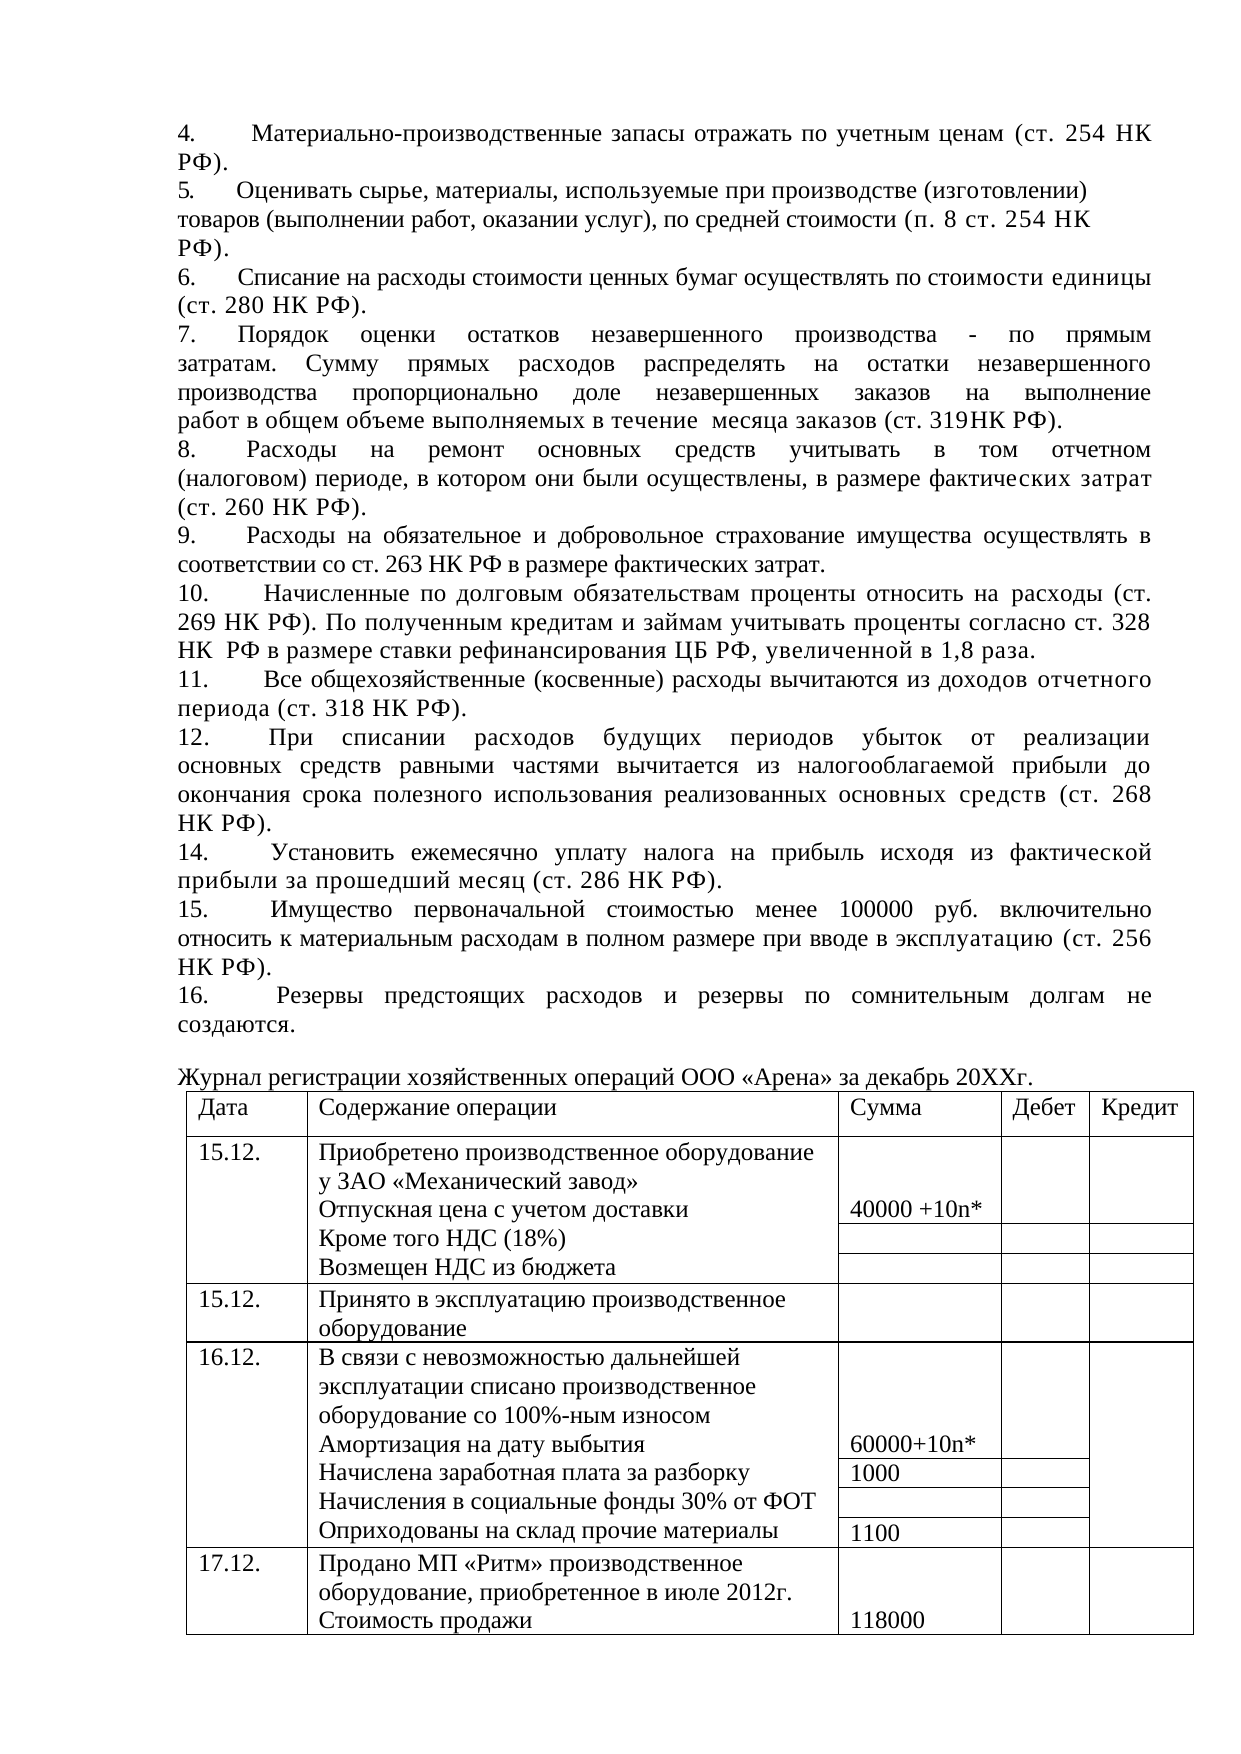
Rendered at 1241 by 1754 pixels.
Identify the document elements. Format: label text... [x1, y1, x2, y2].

list Все общехозяйственные (косвенные) расходы вычитаются из доходов отчетного периода (ст. 318 НК РФ). [177, 664, 1152, 722]
list Списание на расходы стоимости ценных бумаг осуществлять по стоимости единицы (ст. 280 НК РФ). [177, 262, 1152, 319]
table_cell [1002, 1459, 1089, 1487]
list Расходы на обязательное и добровольное страхование имущества осуществлять в соответствии со ст. 263 НК РФ в размере фактических затрат. [177, 521, 1152, 578]
table_cell 118000 [839, 1548, 1001, 1634]
list Начисленные по долговым обязательствам проценты относить на расходы (ст. 269 НК РФ). По полученным кредитам и займам учитывать проценты согласно ст. 328 НК РФ в размере ставки рефинансирования ЦБ РФ, увеличенной в 1,8 раза. [177, 578, 1152, 664]
table_cell [1090, 1224, 1193, 1253]
list Установить ежемесячно уплату налога на прибыль исходя из фактической прибыли за прошедший месяц (ст. 286 НК РФ). [177, 837, 1152, 894]
text 4. Материально-производственные запасы отражать по учетным ценам (ст. 254 НК РФ). [177, 118, 1152, 176]
table_cell [839, 1284, 1001, 1341]
table_cell [1090, 1254, 1193, 1283]
table_cell [839, 1254, 1001, 1283]
table_cell В связи с невозможностью дальнейшей эксплуатации списано производственное оборудование со 100%-ным износом Амортизация на дату выбытия Начислена заработная плата за разборку Начисления в социальные фонды 30% от ФОТ Оприходованы на склад прочие материалы [308, 1343, 838, 1547]
table_cell 1100 [839, 1518, 1001, 1547]
table_header Сумма [839, 1092, 1001, 1136]
table_cell Приобретено производственное оборудование у ЗАО «Механический завод» Отпускная цена с учетом доставки Кроме того НДС (18%) Возмещен НДС из бюджета [308, 1137, 838, 1283]
table_cell 15.12. [187, 1284, 307, 1341]
table_cell [1002, 1137, 1089, 1223]
list Резервы предстоящих расходов и резервы по сомнительным долгам не создаются. [177, 981, 1152, 1038]
table_cell 60000+10n* [839, 1343, 1001, 1457]
table_header Дебет [1002, 1092, 1089, 1136]
table_cell [839, 1224, 1001, 1253]
table_cell 16.12. [187, 1343, 307, 1547]
table_cell 17.12. [187, 1548, 307, 1634]
table_cell Принято в эксплуатацию производственное оборудование [308, 1284, 838, 1341]
table_cell [1002, 1284, 1089, 1341]
table_cell 40000 +10n* [839, 1137, 1001, 1223]
text Журнал регистрации хозяйственных операций ООО «Арена» за декабрь 20ХХг. [177, 1062, 1152, 1091]
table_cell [308, 1548, 838, 1634]
list Расходы на ремонт основных средств учитывать в том отчетном (налоговом) периоде, в котором они были осуществлены, в размере фактических затрат (ст. 260 НК РФ). [177, 434, 1152, 521]
table_cell [839, 1488, 1001, 1517]
table_cell [1090, 1548, 1193, 1634]
table_header Дата [187, 1092, 307, 1136]
table_header Кредит [1090, 1092, 1193, 1136]
table_cell [1002, 1548, 1089, 1634]
table_cell 1000 [839, 1459, 1001, 1487]
table_cell [1002, 1343, 1089, 1457]
table_cell [1090, 1137, 1193, 1223]
list Имущество первоначальной стоимостью менее 100000 руб. включительно относить к материальным расходам в полном размере при вводе в эксплуатацию (ст. 256 НК РФ). [177, 894, 1152, 981]
table_cell [1090, 1284, 1193, 1341]
table_cell [1002, 1518, 1089, 1547]
table_cell [1090, 1343, 1193, 1547]
table_cell [1002, 1254, 1089, 1283]
list При списании расходов будущих периодов убыток от реализации основных средств равными частями вычитается из налогооблагаемой прибыли до окончания срока полезного использования реализованных основных средств (ст. 268 НК РФ). [177, 722, 1152, 837]
table_header Содержание операции [308, 1092, 838, 1136]
table_cell [1002, 1488, 1089, 1517]
table_cell 15.12. [187, 1137, 307, 1283]
text 5. Оценивать сырье, материалы, используемые при производстве (изготовлении) товаров (выполнении работ, оказании услуг), по средней стоимости (п. 8 ст. 254 НК РФ). [177, 176, 1152, 262]
table_cell [1002, 1224, 1089, 1253]
list Порядок оценки остатков незавершенного производства - по прямым затратам. Сумму прямых расходов распределять на остатки незавершенного производства пропорционально доле незавершенных заказов на выполнение работ в общем объеме выполняемых в течение месяца заказов (ст. 319НК РФ). [177, 319, 1152, 434]
